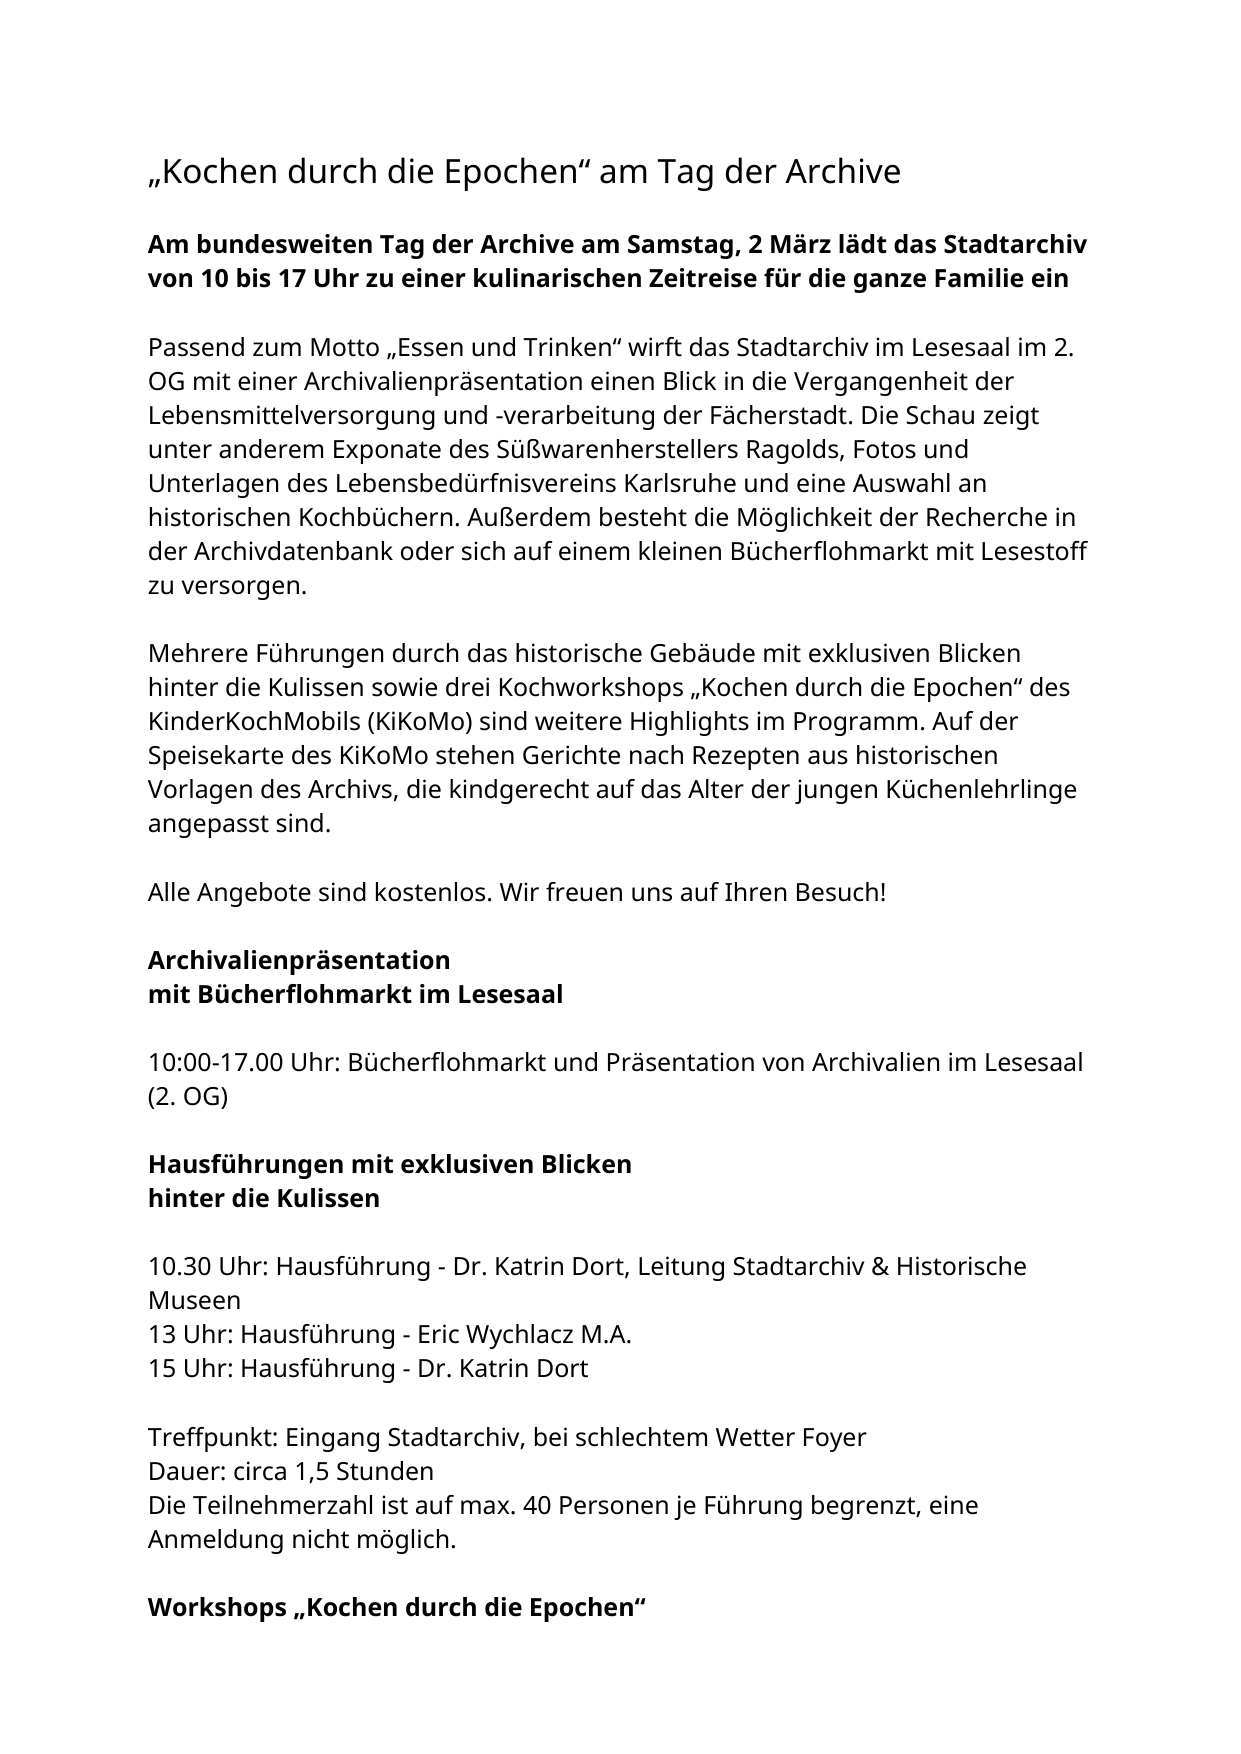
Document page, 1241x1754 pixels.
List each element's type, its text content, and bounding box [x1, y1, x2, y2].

text Workshops „Kochen durch die Epochen“ [148, 1589, 1093, 1624]
text Am bundesweiten Tag der Archive am Samstag, 2 März lädt das Stadtarchiv von 10 bis 17 Uhr zu einer kulinarischen Zeitreise für die ganze Familie ein [148, 227, 1093, 295]
text „Kochen durch die Epochen“ am Tag der Archive [148, 148, 1093, 193]
text 10.30 Uhr: Hausführung - Dr. Katrin Dort, Leitung Stadtarchiv & Historische Museen [148, 1249, 1093, 1317]
text Hausführungen mit exklusiven Blicken [148, 1147, 1093, 1181]
text 15 Uhr: Hausführung - Dr. Katrin Dort [148, 1351, 1093, 1385]
text 13 Uhr: Hausführung - Eric Wychlacz M.A. [148, 1317, 1093, 1351]
text Mehrere Führungen durch das historische Gebäude mit exklusiven Blicken hinter die Kulissen sowie drei Kochworkshops „Kochen durch die Epochen“ des KinderKochMobils (KiKoMo) sind weitere Highlights im Programm. Auf der Speisekarte des KiKoMo stehen Gerichte nach Rezepten aus historischen Vorlagen des Archivs, die kindgerecht auf das Alter der jungen Küchenlehrlinge angepasst sind. [148, 636, 1093, 840]
text Die Teilnehmerzahl ist auf max. 40 Personen je Führung begrenzt, eine Anmeldung nicht möglich. [148, 1487, 1093, 1556]
text Treffpunkt: Eingang Stadtarchiv, bei schlechtem Wetter Foyer [148, 1419, 1093, 1453]
text Dauer: circa 1,5 Stunden [148, 1453, 1093, 1487]
text mit Bücherflohmarkt im Lesesaal [148, 976, 1093, 1011]
text Passend zum Motto „Essen und Trinken“ wirft das Stadtarchiv im Lesesaal im 2. OG mit einer Archivalienpräsentation einen Blick in die Vergangenheit der Lebensmittelversorgung und -verarbeitung der Fächerstadt. Die Schau zeigt unter anderem Exponate des Süßwarenherstellers Ragolds, Fotos und Unterlagen des Lebensbedürfnisvereins Karlsruhe und eine Auswahl an historischen Kochbüchern. Außerdem besteht die Möglichkeit der Recherche in der Archivdatenbank oder sich auf einem kleinen Bücherflohmarkt mit Lesestoff zu versorgen. [148, 329, 1093, 602]
text 10:00-17.00 Uhr: Bücherflohmarkt und Präsentation von Archivalien im Lesesaal (2. OG) [148, 1044, 1093, 1113]
text Alle Angebote sind kostenlos. Wir freuen uns auf Ihren Besuch! [148, 874, 1093, 908]
text Archivalienpräsentation [148, 942, 1093, 976]
text hinter die Kulissen [148, 1181, 1093, 1215]
